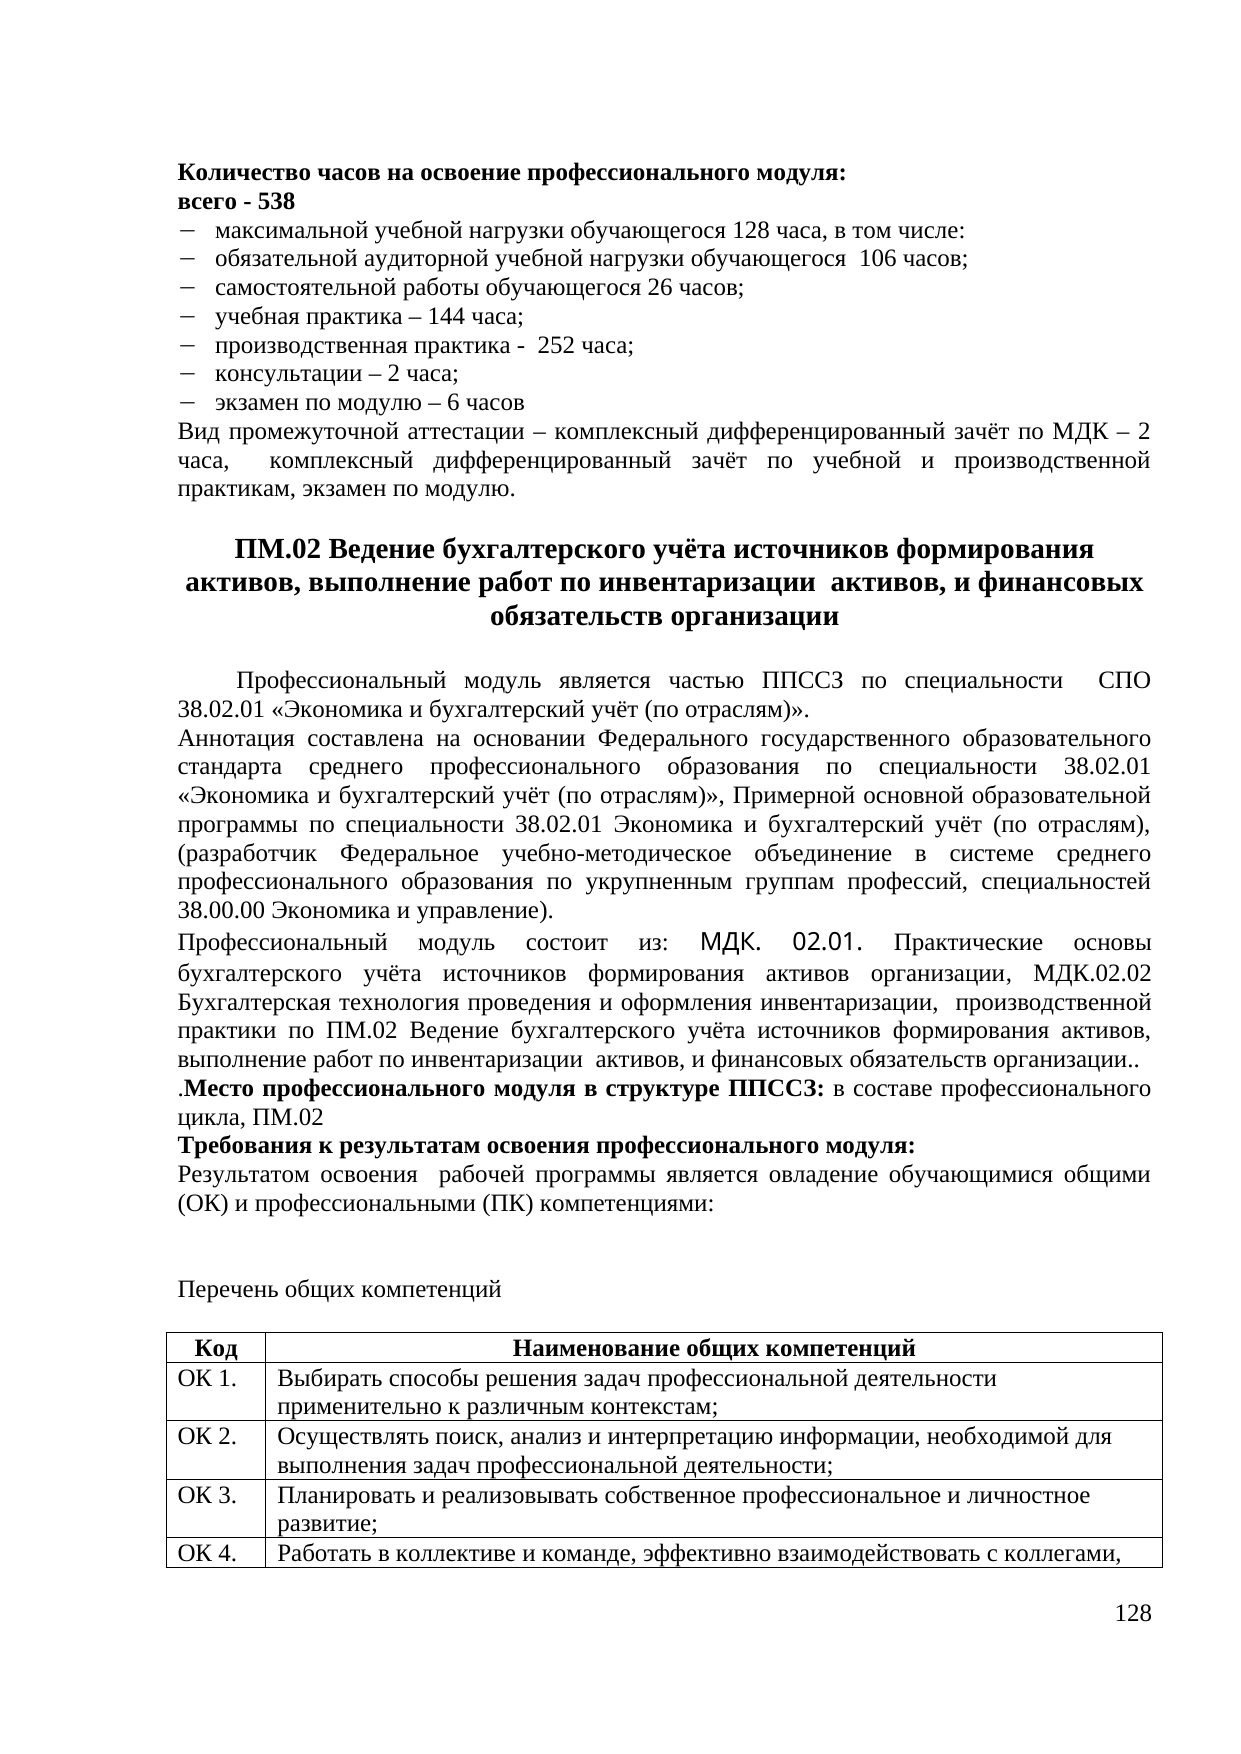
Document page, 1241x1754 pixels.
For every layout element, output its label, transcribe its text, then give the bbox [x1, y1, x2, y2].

table_header Код [167, 1333, 265, 1362]
list учебная практика – 144 часа; [177, 301, 1152, 330]
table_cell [266, 1538, 1162, 1567]
table_cell Осуществлять поиск, анализ и интерпретацию информации, необходимой для выполнения задач профессиональной деятельности; [266, 1421, 1162, 1479]
list максимальной учебной нагрузки обучающегося 128 часа, в том числе: [177, 215, 1152, 243]
list самостоятельной работы обучающегося 26 часов; [177, 272, 1152, 301]
list экзамен по модулю – 6 часов [177, 387, 1152, 416]
text Аннотация составлена на основании Федерального государственного образовательного стандарта среднего профессионального образования по специальности 38.02.01 «Экономика и бухгалтерский учёт (по отраслям)», Примерной основной образовательной программы по специальности 38.02.01 Экономика и бухгалтерский учёт (по отраслям), (разработчик Федеральное учебно-методическое объединение в системе среднего профессионального образования по укрупненным группам профессий, специальностей 38.00.00 Экономика и управление). [177, 723, 1152, 924]
text .Место профессионального модуля в структуре ППССЗ: в составе профессионального цикла, ПМ.02 [177, 1073, 1152, 1131]
list консультации – 2 часа; [177, 358, 1152, 387]
text Профессиональный модуль состоит из: МДК. 02.01. Практические основы бухгалтерского учёта источников формирования активов организации, МДК.02.02 Бухгалтерская технология проведения и оформления инвентаризации, производственной практики по ПМ.02 Ведение бухгалтерского учёта источников формирования активов, выполнение работ по инвентаризации активов, и финансовых обязательств организации.. [177, 924, 1152, 1073]
list производственная практика - 252 часа; [177, 330, 1152, 358]
table_header Наименование общих компетенций [266, 1333, 1162, 1362]
list обязательной аудиторной учебной нагрузки обучающегося 106 часов; [177, 243, 1152, 272]
table_cell ОК 1. [167, 1363, 265, 1420]
table_cell Выбирать способы решения задач профессиональной деятельности применительно к различным контекстам; [266, 1363, 1162, 1420]
text Результатом освоения рабочей программы является овладение обучающимися общими (ОК) и профессиональными (ПК) компетенциями: [177, 1159, 1152, 1217]
text Перечень общих компетенций [177, 1274, 1152, 1303]
text Количество часов на освоение профессионального модуля: [177, 157, 1152, 186]
table_cell Планировать и реализовывать собственное профессиональное и личностное развитие; [266, 1480, 1162, 1537]
table_cell ОК 3. [167, 1480, 265, 1537]
text всего - 538 [177, 186, 1152, 215]
table_cell ОК 4. [167, 1538, 265, 1567]
text Требования к результатам освоения профессионального модуля: [177, 1131, 1152, 1159]
text Профессиональный модуль является частью ППССЗ по специальности СПО 38.02.01 «Экономика и бухгалтерский учёт (по отраслям)». [177, 665, 1152, 723]
text Вид промежуточной аттестации – комплексный дифференцированный зачёт по МДК – 2 часа, комплексный дифференцированный зачёт по учебной и производственной практикам, экзамен по модулю. [177, 416, 1152, 502]
text ПМ.02 Ведение бухгалтерского учёта источников формирования активов, выполнение работ по инвентаризации активов, и финансовых обязательств организации [177, 531, 1152, 632]
table_cell ОК 2. [167, 1421, 265, 1479]
